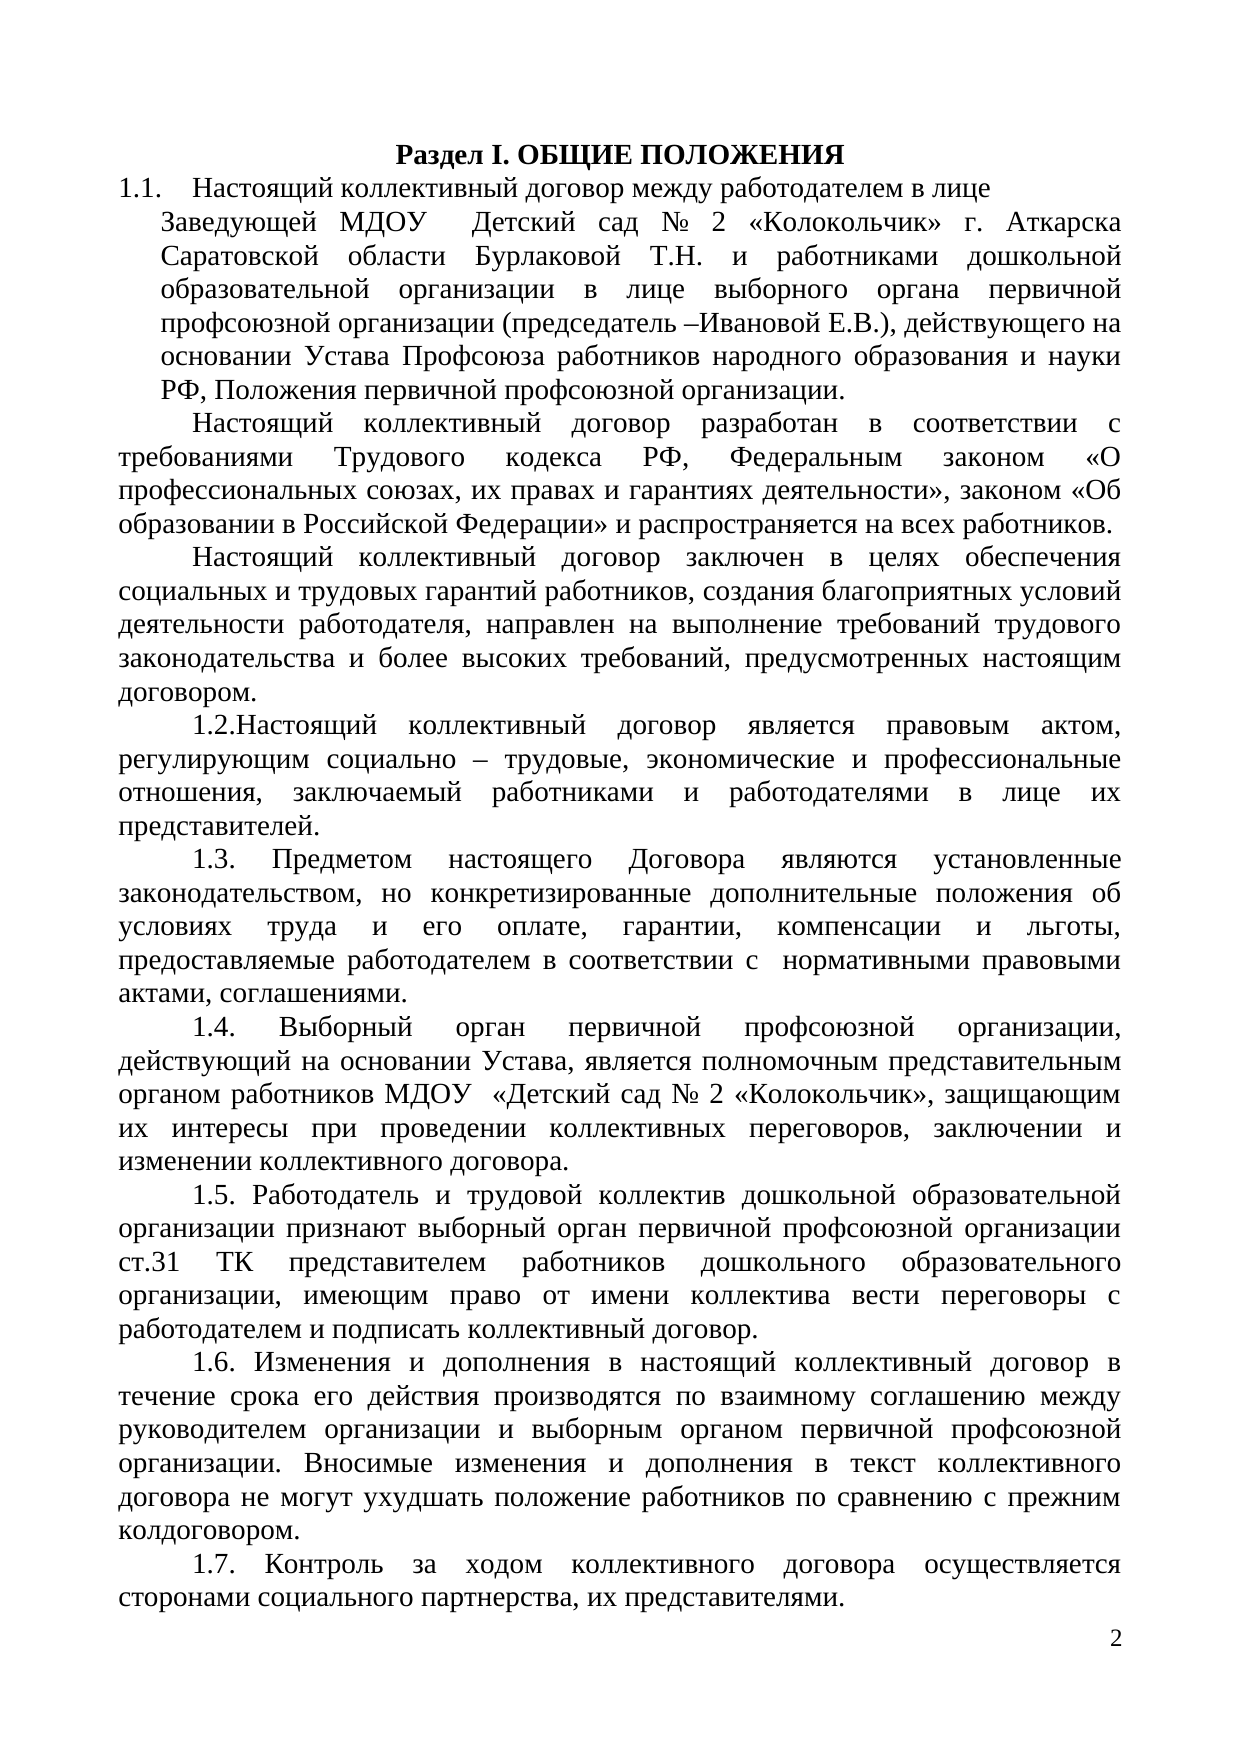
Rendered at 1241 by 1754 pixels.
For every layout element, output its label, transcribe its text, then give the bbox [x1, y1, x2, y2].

text 1.6. Изменения и дополнения в настоящий коллективный договор в течение срока его действия производятся по взаимному соглашению между руководителем организации и выборным органом первичной профсоюзной организации. Вносимые изменения и дополнения в текст коллективного договора не могут ухудшать положение работников по сравнению с прежним колдоговором. [118, 1344, 1122, 1546]
text 1.7. Контроль за ходом коллективного договора осуществляется сторонами социального партнерства, их представителями. [118, 1546, 1122, 1613]
text Заведующей МДОУ Детский сад № 2 «Колокольчик» г. Аткарска Саратовской области Бурлаковой Т.Н. и работниками дошкольной образовательной организации в лице выборного органа первичной профсоюзной организации (председатель –Ивановой Е.В.), действующего на основании Устава Профсоюза работников народного образования и науки РФ, Положения первичной профсоюзной организации. [160, 204, 1122, 405]
text Настоящий коллективный договор заключен в целях обеспечения социальных и трудовых гарантий работников, создания благоприятных условий деятельности работодателя, направлен на выполнение требований трудового законодательства и более высоких требований, предусмотренных настоящим договором. [118, 539, 1122, 707]
text 1.5. Работодатель и трудовой коллектив дошкольной образовательной организации признают выборный орган первичной профсоюзной организации ст.31 ТК представителем работников дошкольного образовательного организации, имеющим право от имени коллектива вести переговоры с работодателем и подписать коллективный договор. [118, 1177, 1122, 1344]
list Настоящий коллективный договор между работодателем в лице [118, 171, 1122, 204]
text 1.2.Настоящий коллективный договор является правовым актом, регулирующим социально – трудовые, экономические и профессиональные отношения, заключаемый работниками и работодателями в лице их представителей. [118, 707, 1122, 841]
text 1.3. Предметом настоящего Договора являются установленные законодательством, но конкретизированные дополнительные положения об условиях труда и его оплате, гарантии, компенсации и льготы, предоставляемые работодателем в соответствии с нормативными правовыми актами, соглашениями. [118, 841, 1122, 1009]
text 1.4. Выборный орган первичной профсоюзной организации, действующий на основании Устава, является полномочным представительным органом работников МДОУ «Детский сад № 2 «Колокольчик», защищающим их интересы при проведении коллективных переговоров, заключении и изменении коллективного договора. [118, 1009, 1122, 1177]
text Раздел I. ОБЩИЕ ПОЛОЖЕНИЯ [118, 137, 1122, 171]
text Настоящий коллективный договор разработан в соответствии с требованиями Трудового кодекса РФ, Федеральным законом «О профессиональных союзах, их правах и гарантиях деятельности», законом «Об образовании в Российской Федерации» и распространяется на всех работников. [118, 405, 1122, 539]
